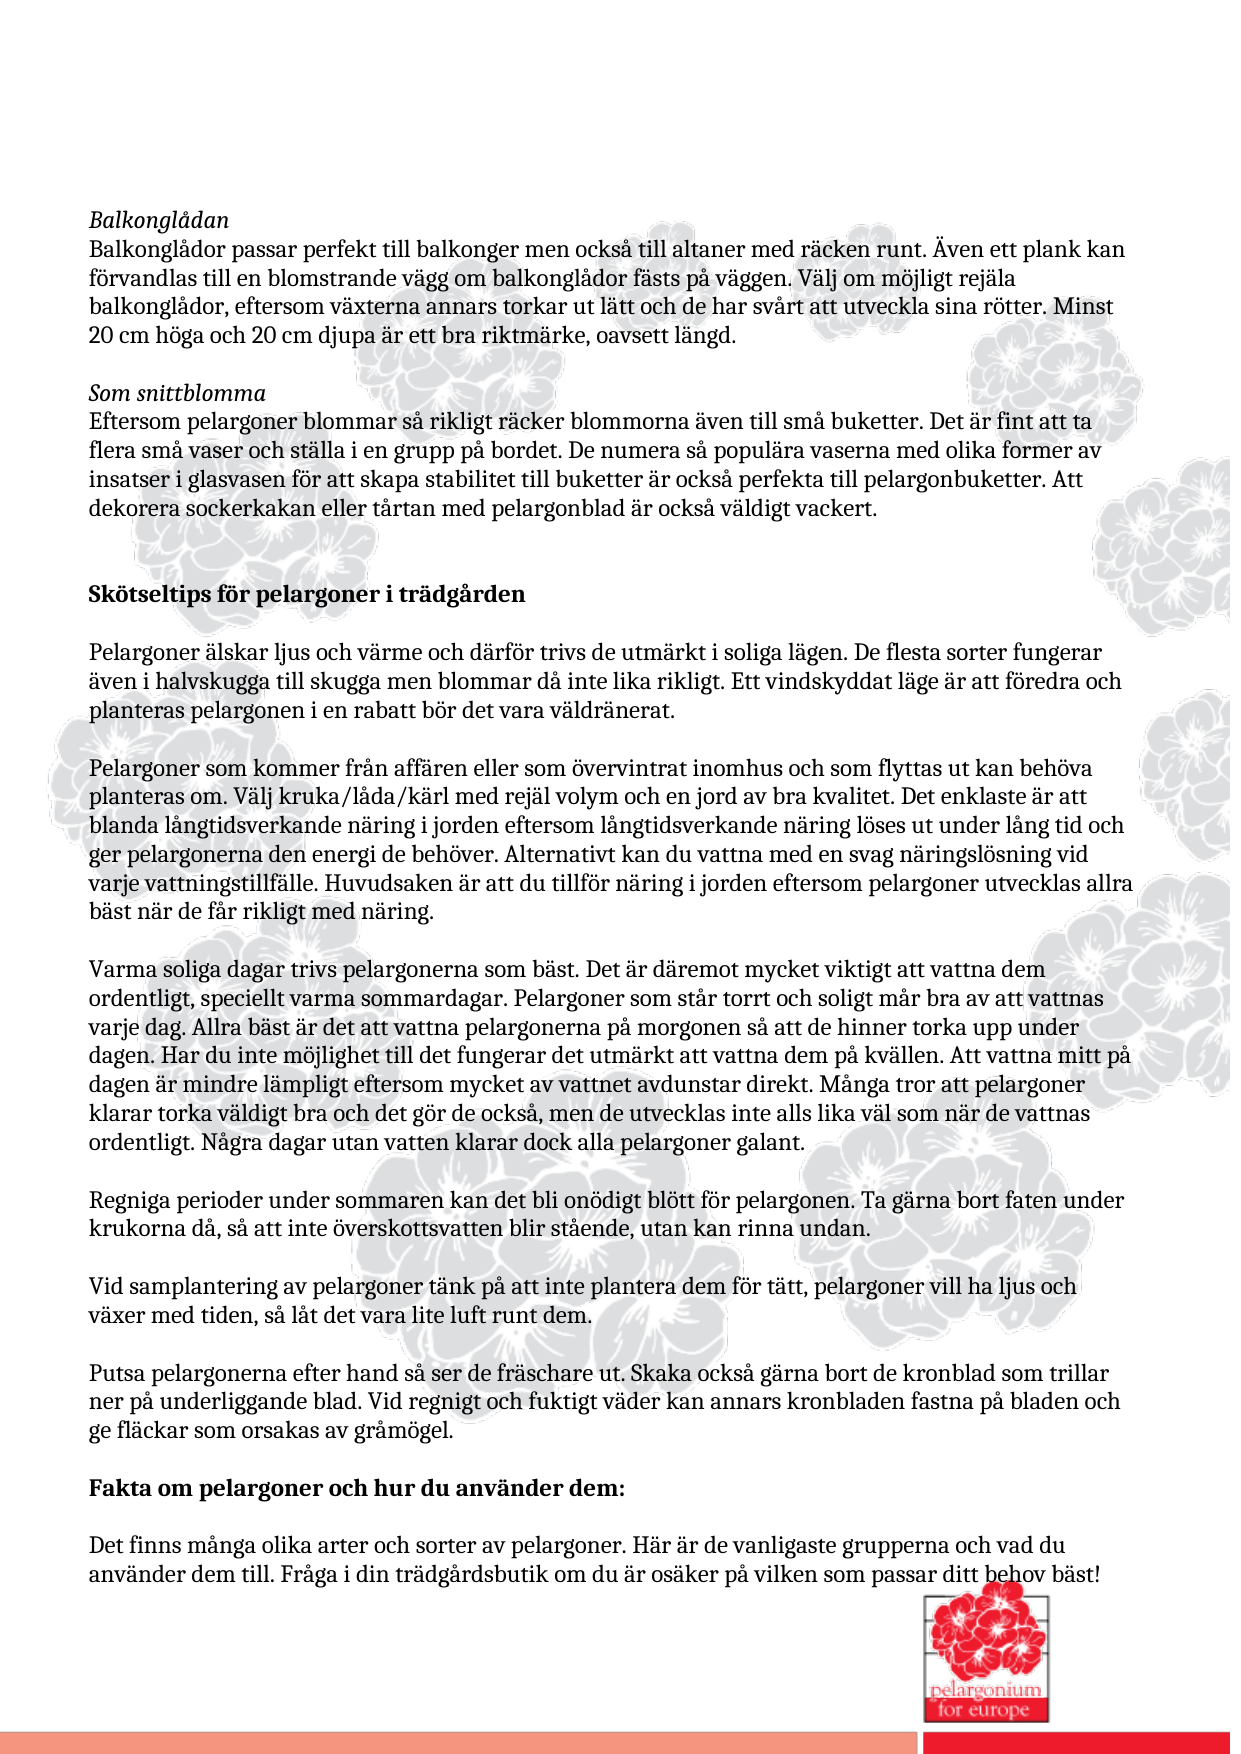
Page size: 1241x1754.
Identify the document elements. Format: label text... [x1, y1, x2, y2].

text Pelargoner älskar ljus och värme och därför trivs de utmärkt i soliga lägen. De flesta sorter fungerar även i halvskugga till skugga men blommar då inte lika rikligt. Ett vindskyddat läge är att föredra och planteras pelargonen i en rabatt bör det vara väldränerat. [89, 638, 1137, 724]
text Balkonglådan [89, 206, 1137, 235]
text Pelargoner som kommer från affären eller som övervintrat inomhus och som flyttas ut kan behöva planteras om. Välj kruka/låda/kärl med rejäl volym och en jord av bra kvalitet. Det enklaste är att blanda långtidsverkande näring i jorden eftersom långtidsverkande näring löses ut under lång tid och ger pelargonerna den energi de behöver. Alternativt kan du vattna med en svag näringslösning vid varje vattningstillfälle. Huvudsaken är att du tillför näring i jorden eftersom pelargoner utvecklas allra bäst när de får rikligt med näring. [89, 753, 1137, 926]
text Som snittblomma [89, 378, 1137, 407]
text Skötseltips för pelargoner i trädgården [89, 580, 1137, 609]
text Regniga perioder under sommaren kan det bli onödigt blött för pelargonen. Ta gärna bort faten under krukorna då, så att inte överskottsvatten blir stående, utan kan rinna undan. [89, 1186, 1137, 1243]
text Balkonglådor passar perfekt till balkonger men också till altaner med räcken runt. Även ett plank kan förvandlas till en blomstrande vägg om balkonglådor fästs på väggen. Välj om möjligt rejäla balkonglådor, eftersom växterna annars torkar ut lätt och de har svårt att utveckla sina rötter. Minst 20 cm höga och 20 cm djupa är ett bra riktmärke, oavsett längd. [89, 235, 1137, 350]
text Eftersom pelargoner blommar så rikligt räcker blommorna även till små buketter. Det är fint att ta flera små vaser och ställa i en grupp på bordet. De numera så populära vaserna med olika former av insatser i glasvasen för att skapa stabilitet till buketter är också perfekta till pelargonbuketter. Att dekorera sockerkakan eller tårtan med pelargonblad är också väldigt vackert. [89, 407, 1137, 522]
text Vid samplantering av pelargoner tänk på att inte plantera dem för tätt, pelargoner vill ha ljus och växer med tiden, så låt det vara lite luft runt dem. [89, 1272, 1137, 1330]
text Varma soliga dagar trivs pelargonerna som bäst. Det är däremot mycket viktigt att vattna dem ordentligt, speciellt varma sommardagar. Pelargoner som står torrt och soligt mår bra av att vattnas varje dag. Allra bäst är det att vattna pelargonerna på morgonen så att de hinner torka upp under dagen. Har du inte möjlighet till det fungerar det utmärkt att vattna dem på kvällen. Att vattna mitt på dagen är mindre lämpligt eftersom mycket av vattnet avdunstar direkt. Många tror att pelargoner klarar torka väldigt bra och det gör de också, men de utvecklas inte alls lika väl som när de vattnas ordentligt. Några dagar utan vatten klarar dock alla pelargoner galant. [89, 955, 1137, 1156]
text Putsa pelargonerna efter hand så ser de fräschare ut. Skaka också gärna bort de kronblad som trillar ner på underliggande blad. Vid regnigt och fuktigt väder kan annars kronbladen fastna på bladen och ge fläckar som orsakas av gråmögel. [89, 1358, 1137, 1445]
subtitle Fakta om pelargoner och hur du använder dem: [89, 1473, 1137, 1502]
text Det finns många olika arter och sorter av pelargoner. Här är de vanligaste grupperna och vad du använder dem till. Fråga i din trädgårdsbutik om du är osäker på vilken som passar ditt behov bäst! [89, 1531, 1137, 1589]
